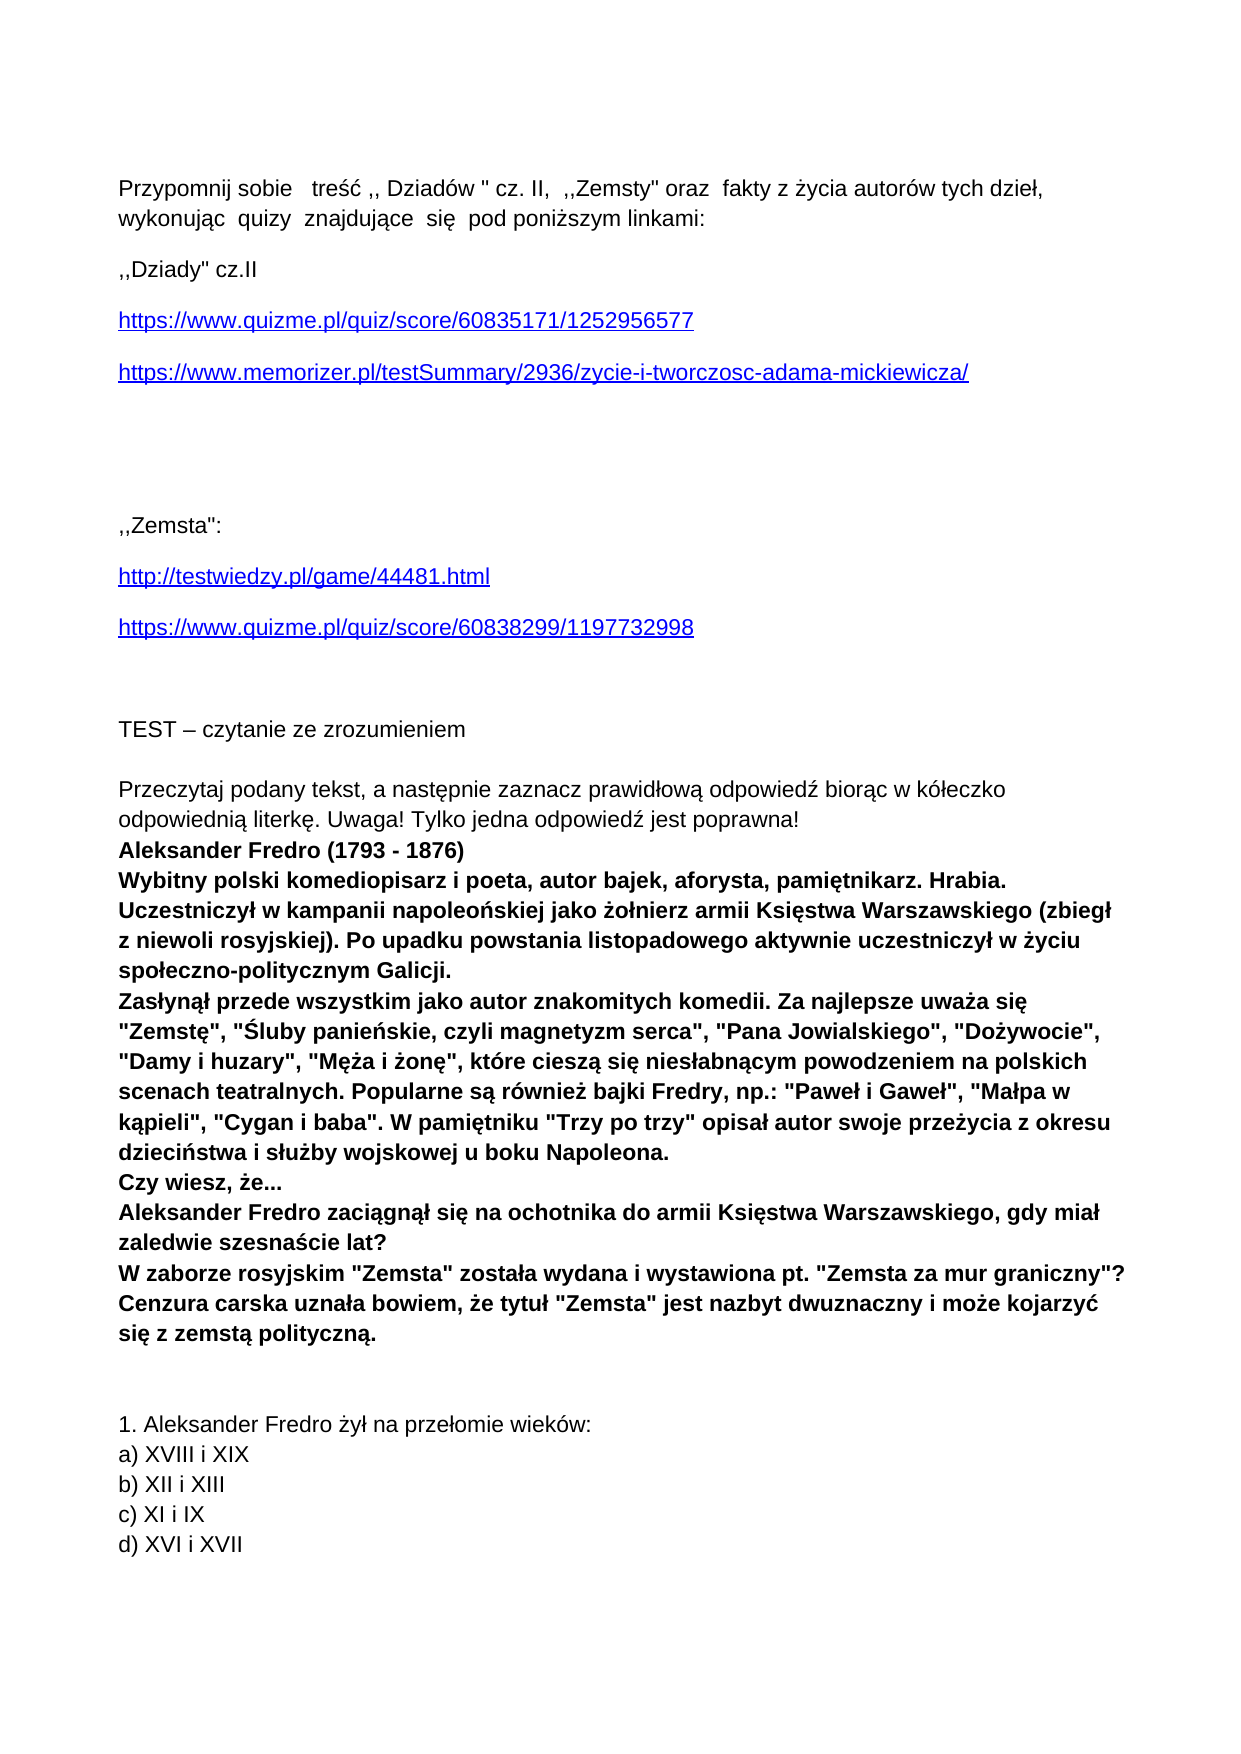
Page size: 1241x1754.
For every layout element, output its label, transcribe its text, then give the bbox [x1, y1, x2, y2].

text ,,Zemsta": [118, 512, 1128, 538]
text https://www.quizme.pl/quiz/score/60835171/1252956577 [118, 307, 1128, 334]
text http://testwiedzy.pl/game/44481.html [118, 563, 1128, 589]
text https://www.quizme.pl/quiz/score/60838299/1197732998 [118, 614, 1128, 640]
text Przypomnij sobie treść ,, Dziadów " cz. II, ,,Zemsty" oraz fakty z życia autorów tych dzieł, wykonując quizy znajdujące się pod poniższym linkami: [118, 175, 1128, 232]
text ,,Dziady" cz.II [118, 256, 1128, 283]
text TEST – czytanie ze zrozumieniem Przeczytaj podany tekst, a następnie zaznacz prawidłową odpowiedź biorąc w kółeczko odpowiednią literkę. Uwaga! Tylko jedna odpowiedź jest poprawna! Aleksander Fredro (1793 - 1876) Wybitny polski komediopisarz i poeta, autor bajek, aforysta, pamiętnikarz. Hrabia. Uczestniczył w kampanii napoleońskiej jako żołnierz armii Księstwa Warszawskiego (zbiegł z niewoli rosyjskiej). Po upadku powstania listopadowego aktywnie uczestniczył w życiu społeczno-politycznym Galicji. Zasłynął przede wszystkim jako autor znakomitych komedii. Za najlepsze uważa się "Zemstę", "Śluby panieńskie, czyli magnetyzm serca", "Pana Jowialskiego", "Dożywocie", "Damy i huzary", "Męża i żonę", które cieszą się niesłabnącym powodzeniem na polskich scenach teatralnych. Popularne są również bajki Fredry, np.: "Paweł i Gaweł", "Małpa w kąpieli", "Cygan i baba". W pamiętniku "Trzy po trzy" opisał autor swoje przeżycia z okresu dzieciństwa i służby wojskowej u boku Napoleona. Czy wiesz, że... Aleksander Fredro zaciągnął się na ochotnika do armii Księstwa Warszawskiego, gdy miał zaledwie szesnaście lat? W zaborze rosyjskim "Zemsta" została wydana i wystawiona pt. "Zemsta za mur graniczny"? Cenzura carska uznała bowiem, że tytuł "Zemsta" jest nazbyt dwuznaczny i może kojarzyć się z zemstą polityczną. 1. Aleksander Fredro żył na przełomie wieków: a) XVIII i XIX b) XII i XIII c) XI i IX d) XVI i XVII [118, 716, 1128, 1558]
text https://www.memorizer.pl/testSummary/2936/zycie-i-tworczosc-adama-mickiewicza/ [118, 358, 1128, 385]
